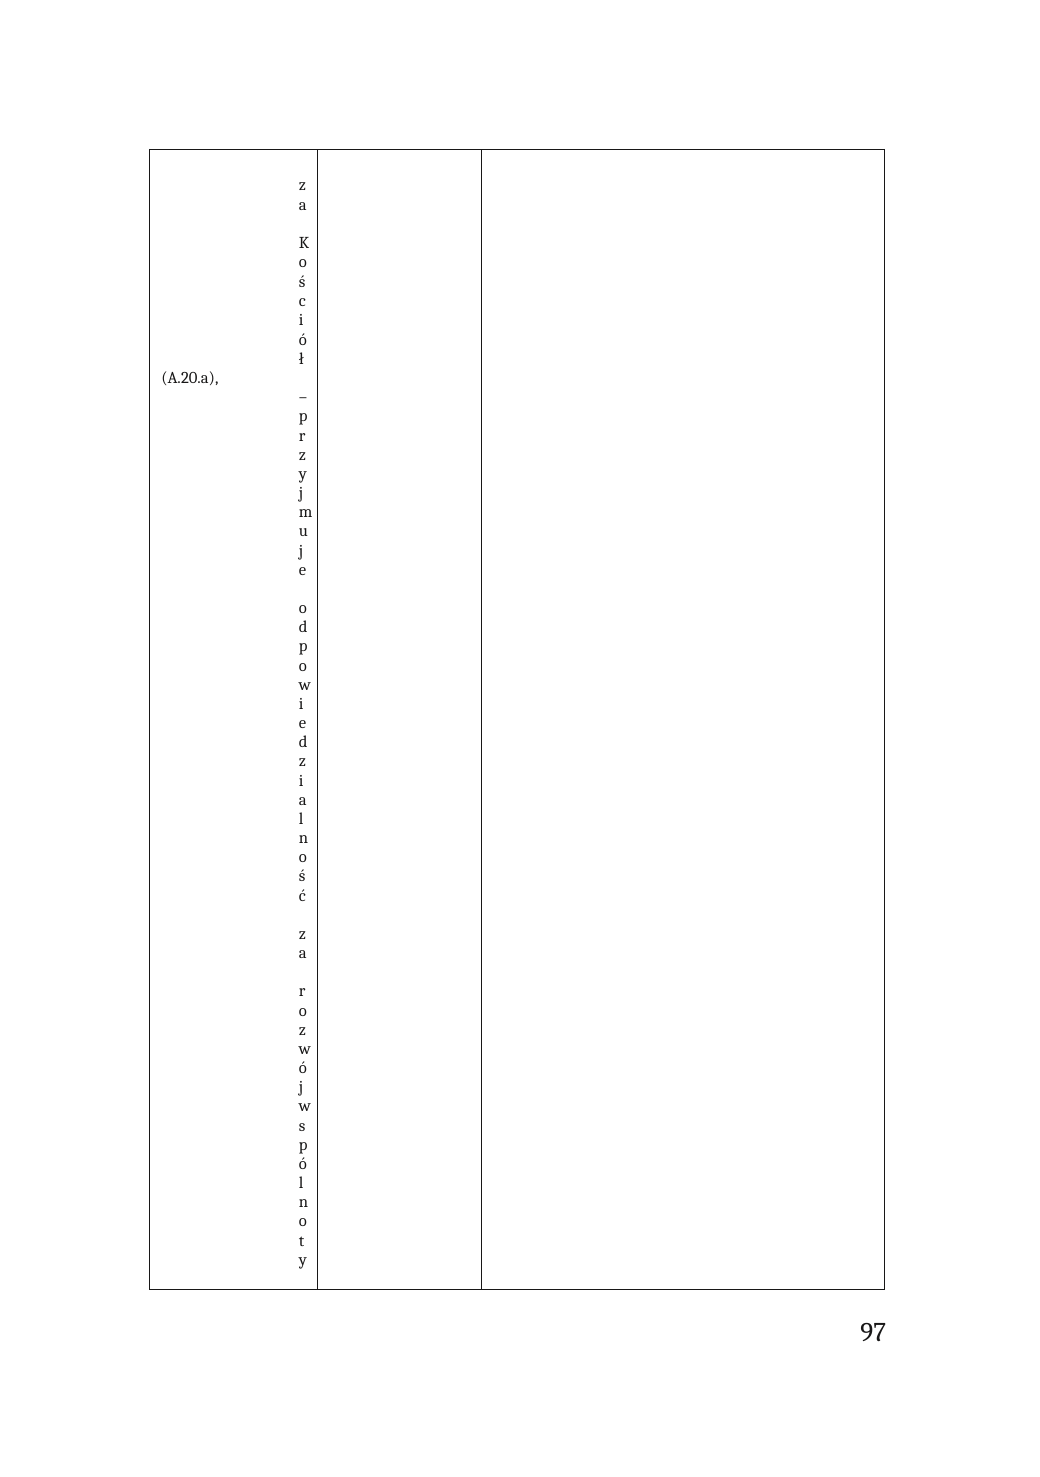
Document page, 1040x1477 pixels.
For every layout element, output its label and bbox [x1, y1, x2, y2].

table_cell [482, 150, 884, 1288]
table_cell [150, 150, 317, 1288]
table_cell [318, 150, 481, 1288]
